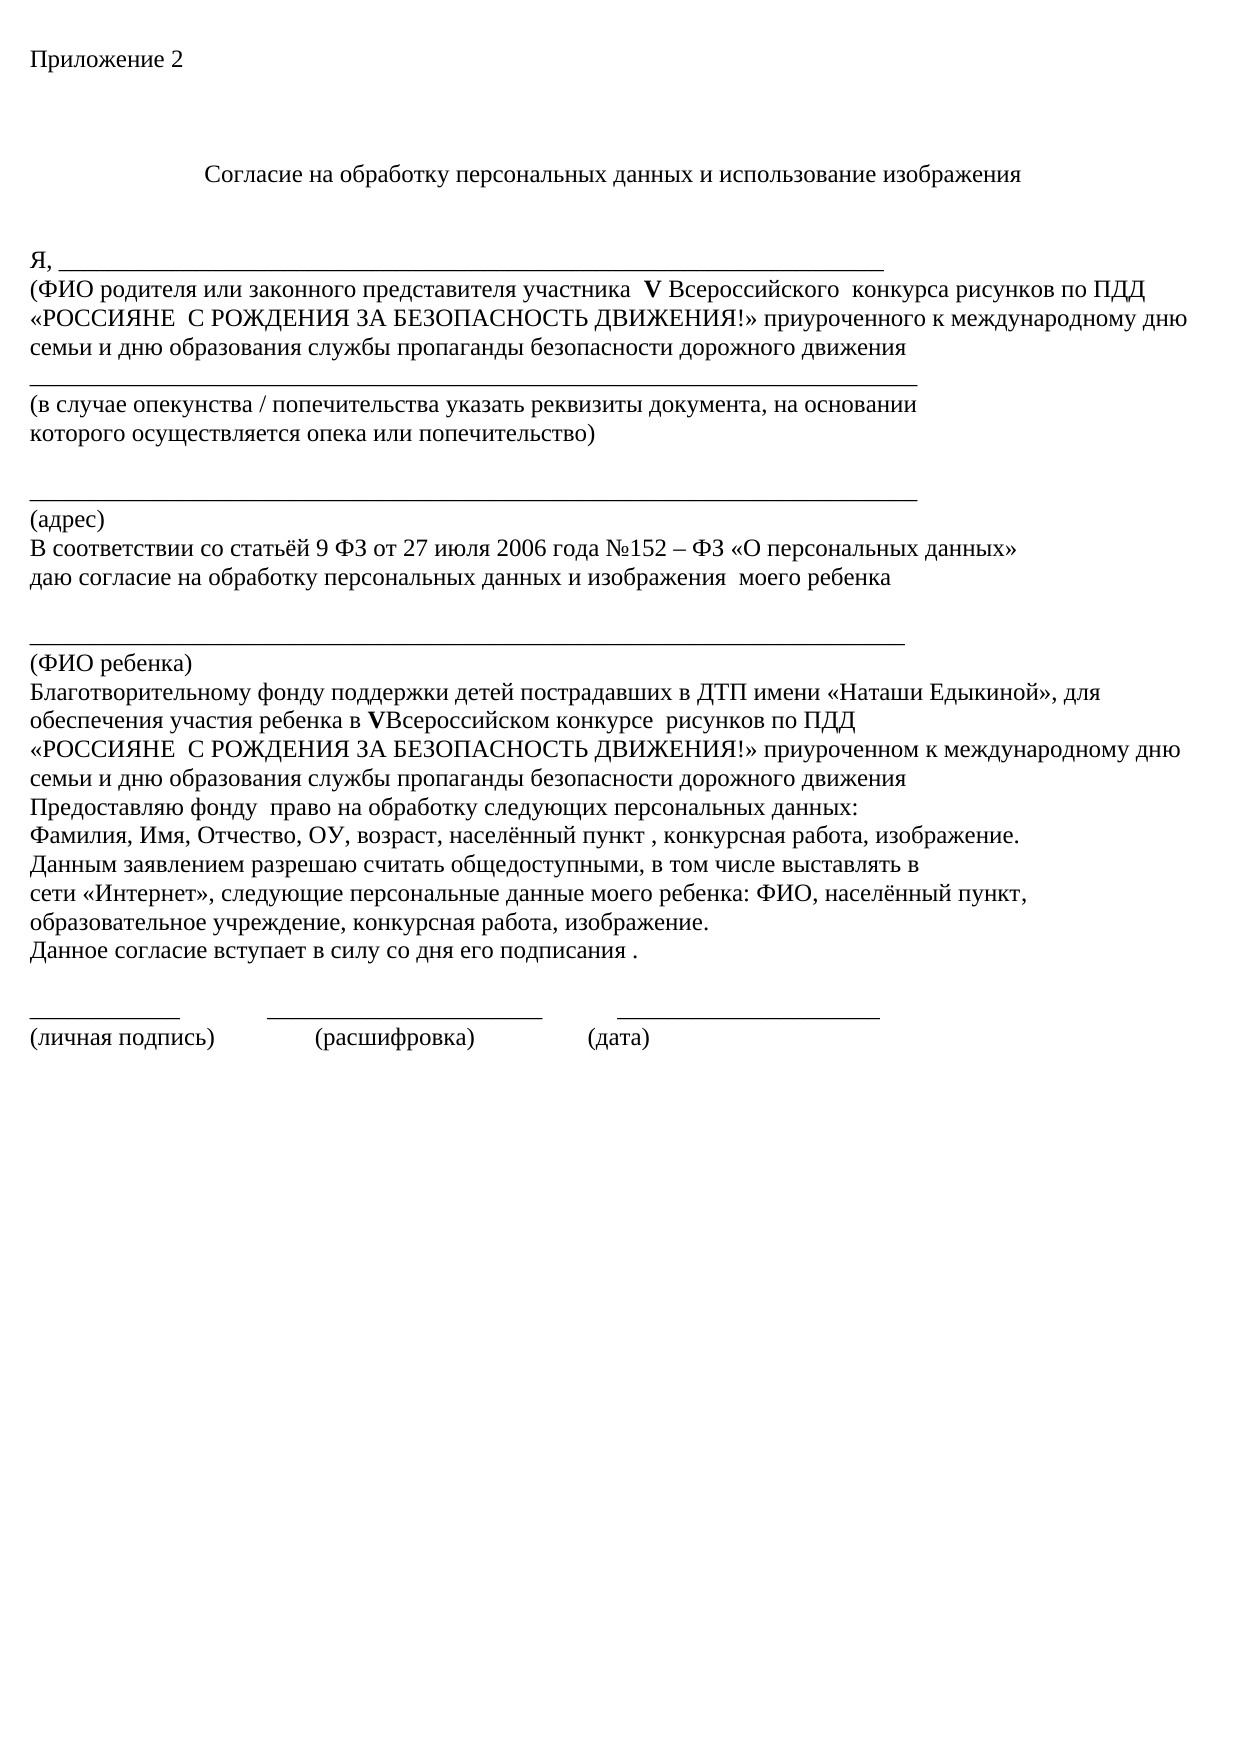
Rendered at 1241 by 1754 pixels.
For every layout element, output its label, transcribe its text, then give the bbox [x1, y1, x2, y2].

text которого осуществляется опека или попечительство) [29, 418, 1196, 447]
text (личная подпись) (расшифровка) (дата) [29, 1022, 1196, 1051]
text Согласие на обработку персональных данных и использование изображения [29, 159, 1196, 188]
text Приложение 2 [29, 44, 1196, 73]
text «РОССИЯНЕ С РОЖДЕНИЯ ЗА БЕЗОПАСНОСТЬ ДВИЖЕНИЯ!» приуроченного к международному дню семьи и дню образования службы пропаганды безопасности дорожного движения _______________________________________________________________________ [29, 303, 1196, 389]
text Я, __________________________________________________________________ [29, 246, 1196, 274]
text сети «Интернет», следующие персональные данные моего ребенка: ФИО, населённый пункт, [29, 878, 1196, 907]
text Данным заявлением разрешаю считать общедоступными, в том числе выставлять в [29, 849, 1196, 878]
text (ФИО родителя или законного представителя участника V Всероссийского конкурса рисунков по ПДД [29, 274, 1196, 303]
text образовательное учреждение, конкурсная работа, изображение. [29, 907, 1196, 936]
text (ФИО ребенка) [29, 648, 1196, 677]
text (в случае опекунства / попечительства указать реквизиты документа, на основании [29, 389, 1196, 418]
text ____________ ______________________ _____________________ [29, 993, 1196, 1022]
text В соответствии со статьёй 9 ФЗ от 27 июля 2006 года №152 – ФЗ «О персональных данных» [29, 533, 1196, 562]
text _______________________________________________________________________ [29, 476, 1196, 504]
text (адрес) [29, 504, 1196, 533]
text Предоставляю фонду право на обработку следующих персональных данных: [29, 792, 1196, 821]
text Благотворительному фонду поддержки детей пострадавших в ДТП имени «Наташи Едыкиной», для обеспечения участия ребенка в VВсероссийском конкурсе рисунков по ПДД [29, 677, 1196, 734]
text Фамилия, Имя, Отчество, ОУ, возраст, населённый пункт , конкурсная работа, изображение. [29, 821, 1196, 849]
text «РОССИЯНЕ С РОЖДЕНИЯ ЗА БЕЗОПАСНОСТЬ ДВИЖЕНИЯ!» приуроченном к международному дню семьи и дню образования службы пропаганды безопасности дорожного движения [29, 734, 1196, 792]
text ______________________________________________________________________ [29, 619, 1196, 648]
text даю согласие на обработку персональных данных и изображения моего ребенка [29, 562, 1196, 591]
text Данное согласие вступает в силу со дня его подписания . [29, 936, 1196, 964]
